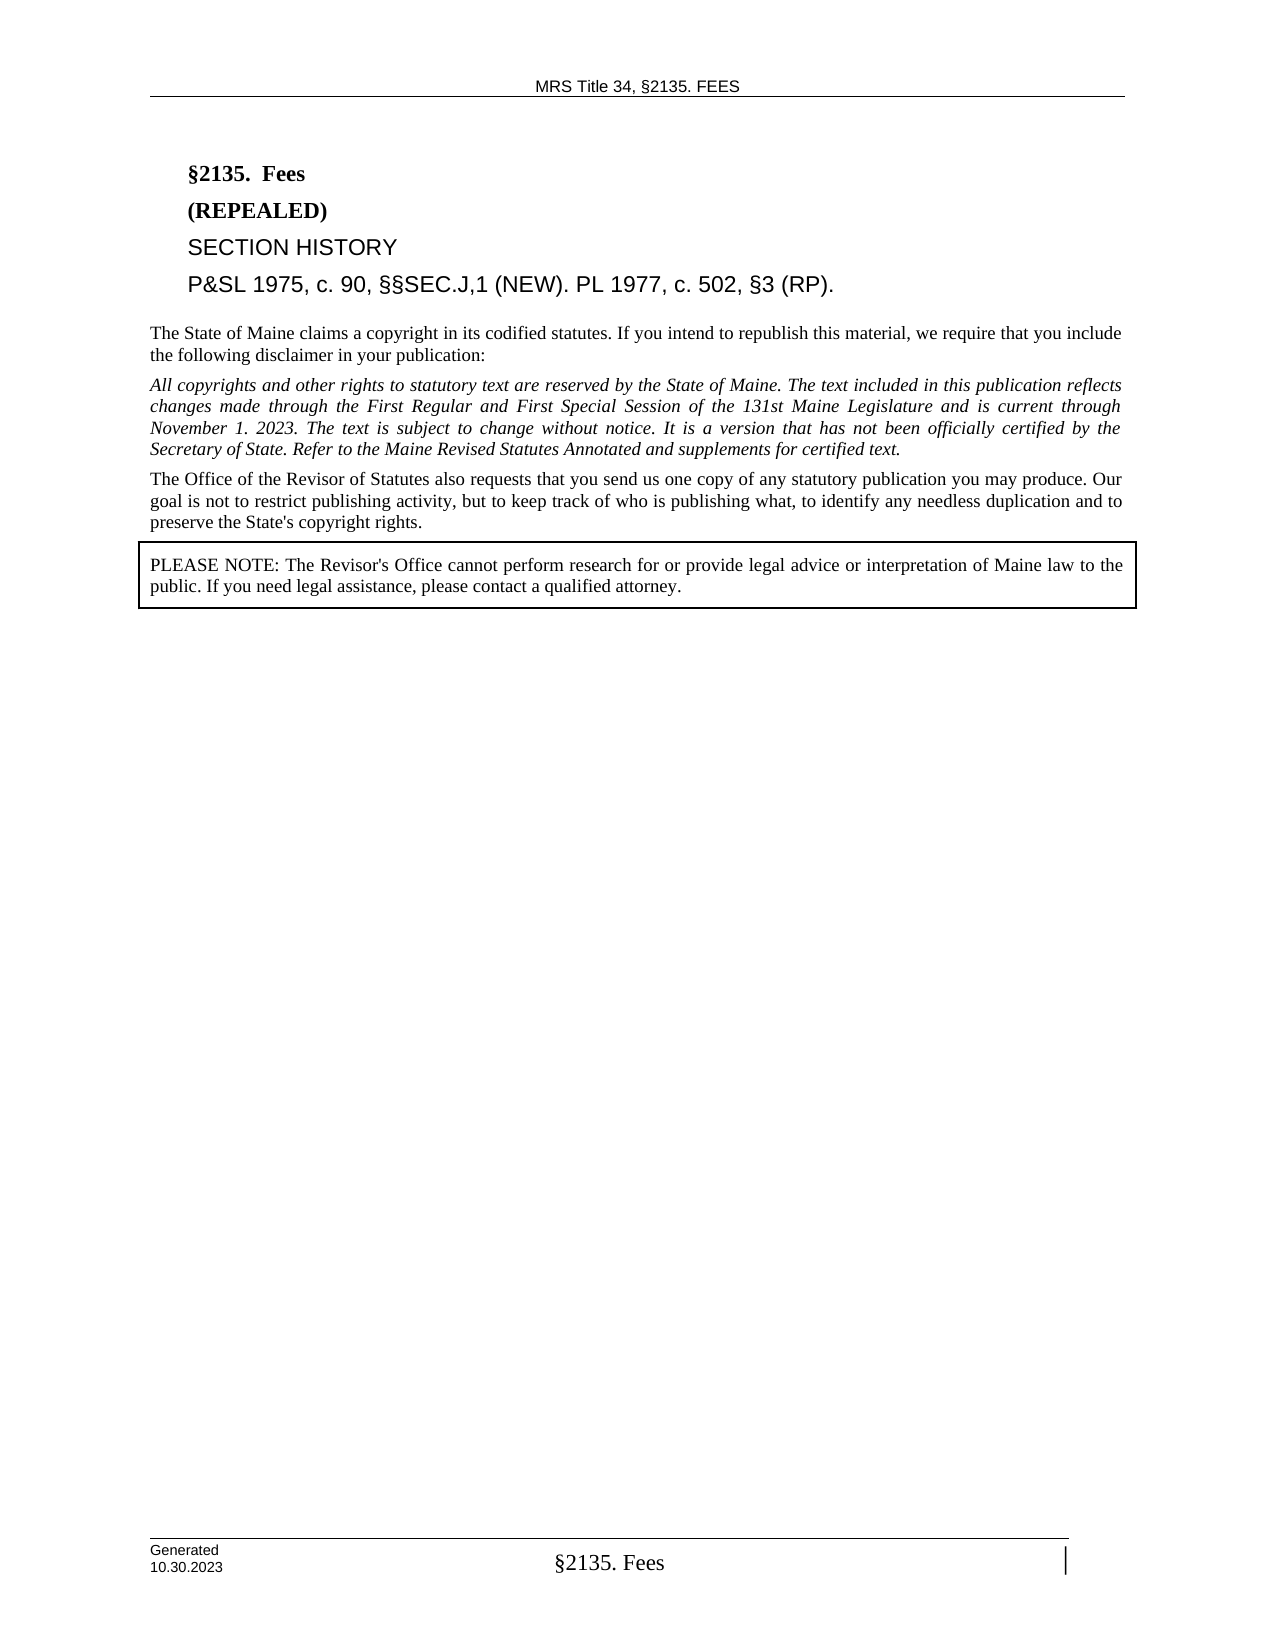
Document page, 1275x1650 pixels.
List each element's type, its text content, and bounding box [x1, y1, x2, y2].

text All copyrights and other rights to statutory text are reserved by the State of Maine. The text included in this publication reflects changes made through the First Regular and First Special Session of the 131st Maine Legislature and is current through November 1. 2023 . The text is subject to change without notice. It is a version that has not been officially certified by the Secretary of State. Refer to the Maine Revised Statutes Annotated and supplements for certified text. [150, 373, 1125, 460]
text The Office of the Revisor of Statutes also requests that you send us one copy of any statutory publication you may produce. Our goal is not to restrict publishing activity, but to keep track of who is publishing what, to identify any needless duplication and to preserve the State's copyright rights. [150, 468, 1125, 533]
text SECTION HISTORY [187, 234, 1125, 260]
text P&SL 1975, c. 90, §§SEC.J,1 (NEW). PL 1977, c. 502, §3 (RP). [187, 271, 1125, 297]
text The State of Maine claims a copyright in its codified statutes. If you intend to republish this material, we require that you include the following disclaimer in your publication: [150, 322, 1125, 365]
text §2135. Fees [187, 160, 1125, 187]
text PLEASE NOTE: The Revisor's Office cannot perform research for or provide legal advice or interpretation of Maine law to the public. If you need legal assistance, please contact a qualified attorney. [140, 543, 1135, 607]
text (REPEALED) [187, 197, 1125, 223]
